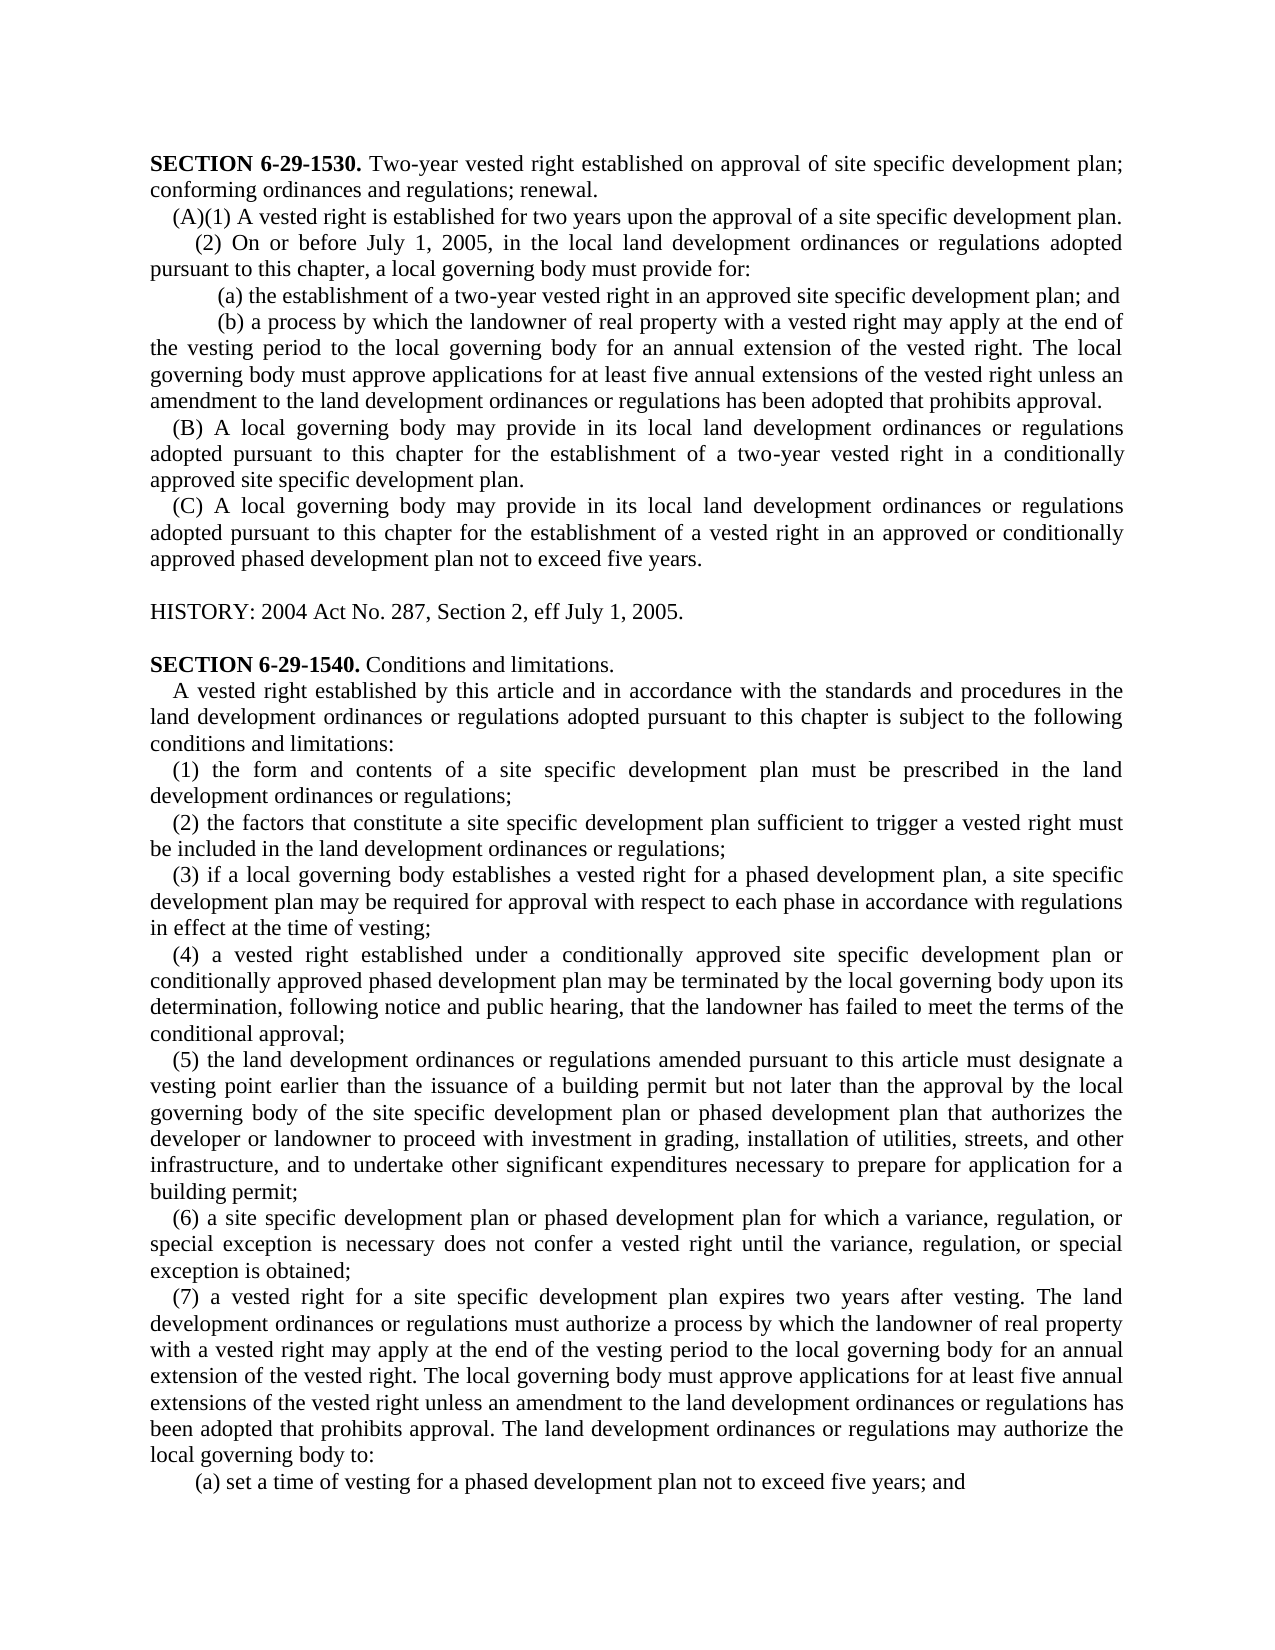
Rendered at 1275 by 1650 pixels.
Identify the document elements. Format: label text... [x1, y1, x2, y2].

text (C) A local governing body may provide in its local land development ordinances or regulations adopted pursuant to this chapter for the establishment of a vested right in an approved or conditionally approved phased development plan not to exceed five years. [150, 493, 1125, 572]
text (2) On or before July 1, 2005, in the local land development ordinances or regulations adopted pursuant to this chapter, a local governing body must provide for: [150, 229, 1125, 282]
text (3) if a local governing body establishes a vested right for a phased development plan, a site specific development plan may be required for approval with respect to each phase in accordance with regulations in effect at the time of vesting; [150, 862, 1125, 941]
text (4) a vested right established under a conditionally approved site specific development plan or conditionally approved phased development plan may be terminated by the local governing body upon its determination, following notice and public hearing, that the landowner has failed to meet the terms of the conditional approval; [150, 941, 1125, 1046]
text (B) A local governing body may provide in its local land development ordinances or regulations adopted pursuant to this chapter for the establishment of a two-year vested right in a conditionally approved site specific development plan. [150, 413, 1125, 493]
text (2) the factors that constitute a site specific development plan sufficient to trigger a vested right must be included in the land development ordinances or regulations; [150, 809, 1125, 862]
text (A)(1) A vested right is established for two years upon the approval of a site specific development plan. [150, 203, 1125, 229]
text HISTORY: 2004 Act No. 287, Section 2, eff July 1, 2005. [150, 598, 1125, 624]
text SECTION 6-29-1540. Conditions and limitations. [150, 651, 1125, 677]
text (7) a vested right for a site specific development plan expires two years after vesting. The land development ordinances or regulations must authorize a process by which the landowner of real property with a vested right may apply at the end of the vesting period to the local governing body for an annual extension of the vested right. The local governing body must approve applications for at least five annual extensions of the vested right unless an amendment to the land development ordinances or regulations has been adopted that prohibits approval. The land development ordinances or regulations may authorize the local governing body to: [150, 1283, 1125, 1468]
text (b) a process by which the landowner of real property with a vested right may apply at the end of the vesting period to the local governing body for an annual extension of the vested right. The local governing body must approve applications for at least five annual extensions of the vested right unless an amendment to the land development ordinances or regulations has been adopted that prohibits approval. [150, 308, 1125, 413]
text (6) a site specific development plan or phased development plan for which a variance, regulation, or special exception is necessary does not confer a vested right until the variance, regulation, or special exception is obtained; [150, 1204, 1125, 1283]
text (a) the establishment of a two-year vested right in an approved site specific development plan; and [150, 282, 1125, 308]
text (1) the form and contents of a site specific development plan must be prescribed in the land development ordinances or regulations; [150, 756, 1125, 809]
text (5) the land development ordinances or regulations amended pursuant to this article must designate a vesting point earlier than the issuance of a building permit but not later than the approval by the local governing body of the site specific development plan or phased development plan that authorizes the developer or landowner to proceed with investment in grading, installation of utilities, streets, and other infrastructure, and to undertake other significant expenditures necessary to prepare for application for a building permit; [150, 1046, 1125, 1204]
text A vested right established by this article and in accordance with the standards and procedures in the land development ordinances or regulations adopted pursuant to this chapter is subject to the following conditions and limitations: [150, 677, 1125, 756]
text (a) set a time of vesting for a phased development plan not to exceed five years; and [150, 1468, 1125, 1494]
text SECTION 6-29-1530. Two-year vested right established on approval of site specific development plan; conforming ordinances and regulations; renewal. [150, 150, 1125, 203]
